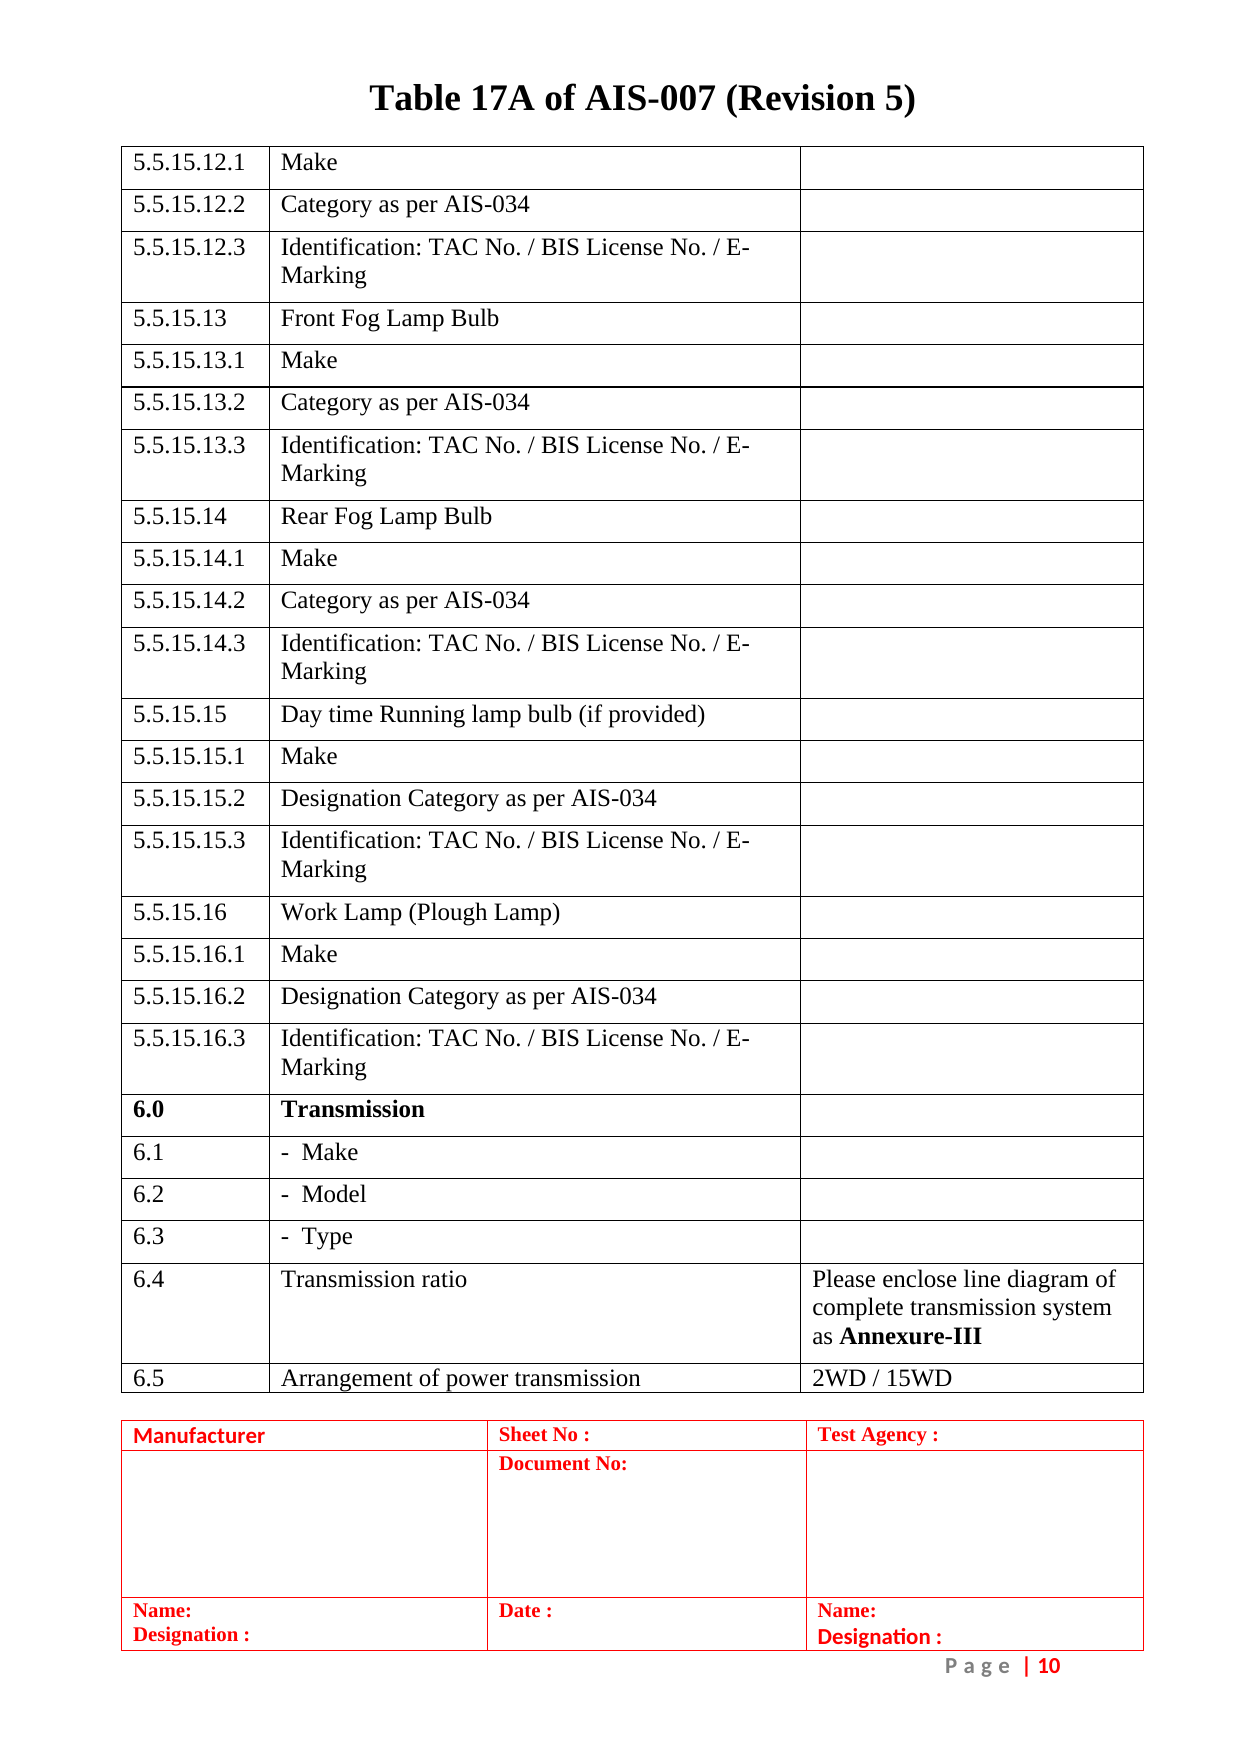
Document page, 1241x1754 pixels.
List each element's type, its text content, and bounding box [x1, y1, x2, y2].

table_cell 5.5.15.15 [122, 699, 269, 740]
table_cell Identification: TAC No. / BIS License No. / E- Marking [270, 430, 800, 500]
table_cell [270, 1364, 800, 1392]
table_cell Make [270, 543, 800, 584]
table_cell [801, 1221, 1143, 1263]
table_cell [801, 1095, 1143, 1136]
table_cell [801, 1179, 1143, 1220]
table_cell [801, 501, 1143, 542]
table_cell - Type [270, 1221, 800, 1263]
table_cell [801, 543, 1143, 584]
table_cell [801, 741, 1143, 782]
table_cell 2WD / 15WD [801, 1364, 1143, 1392]
table_cell Category as per AIS-034 [270, 388, 800, 429]
table_cell Rear Fog Lamp Bulb [270, 501, 800, 542]
table_cell [801, 826, 1143, 896]
table_cell Make [270, 741, 800, 782]
table_cell Make [270, 345, 800, 386]
table_cell 5.5.15.12.2 [122, 190, 269, 231]
table_cell Front Fog Lamp Bulb [270, 303, 800, 344]
table_cell [801, 939, 1143, 980]
table_cell 5.5.15.13.1 [122, 345, 269, 386]
table_cell 5.5.15.12.1 [122, 147, 269, 188]
table_cell 6.5 [122, 1364, 269, 1392]
table_cell 6.2 [122, 1179, 269, 1220]
table_cell [801, 699, 1143, 740]
table_cell Identification: TAC No. / BIS License No. / E- Marking [270, 826, 800, 896]
table_cell [801, 430, 1143, 500]
table_cell [801, 1137, 1143, 1178]
table_cell [801, 783, 1143, 824]
table_cell Designation Category as per AIS-034 [270, 783, 800, 824]
table_cell [801, 232, 1143, 302]
table_cell Identification: TAC No. / BIS License No. / E- Marking [270, 1024, 800, 1093]
table_cell [801, 1024, 1143, 1093]
table_cell 5.5.15.13 [122, 303, 269, 344]
table_cell 5.5.15.12.3 [122, 232, 269, 302]
table_cell 6.1 [122, 1137, 269, 1178]
table_cell Transmission [270, 1095, 800, 1136]
table_cell 5.5.15.16.3 [122, 1024, 269, 1093]
table_cell [801, 981, 1143, 1022]
table_cell 5.5.15.13.2 [122, 388, 269, 429]
table_cell - Model [270, 1179, 800, 1220]
table_cell 5.5.15.16.1 [122, 939, 269, 980]
table_cell 5.5.15.15.1 [122, 741, 269, 782]
table_cell 5.5.15.16.2 [122, 981, 269, 1022]
table_cell [801, 897, 1143, 938]
table_cell 5.5.15.14 [122, 501, 269, 542]
table_cell [801, 303, 1143, 344]
table_cell 5.5.15.14.3 [122, 628, 269, 698]
table_cell [801, 388, 1143, 429]
table_cell 5.5.15.15.2 [122, 783, 269, 824]
table_cell [801, 628, 1143, 698]
table_cell Category as per AIS-034 [270, 190, 800, 231]
table_cell [801, 190, 1143, 231]
table_cell 6.3 [122, 1221, 269, 1263]
table_cell - Make [270, 1137, 800, 1178]
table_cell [270, 232, 800, 302]
table_cell 5.5.15.16 [122, 897, 269, 938]
table_cell Identification: TAC No. / BIS License No. / E- Marking [270, 628, 800, 698]
table_cell 5.5.15.14.2 [122, 585, 269, 627]
table_cell 5.5.15.13.3 [122, 430, 269, 500]
table_cell Please enclose line diagram of complete transmission system as Annexure-III [801, 1264, 1143, 1362]
table_cell Category as per AIS-034 [270, 585, 800, 627]
table_cell Work Lamp (Plough Lamp) [270, 897, 800, 938]
table_cell Day time Running lamp bulb (if provided) [270, 699, 800, 740]
table_cell [801, 147, 1143, 188]
table_cell Transmission ratio [270, 1264, 800, 1362]
table_cell 6.4 [122, 1264, 269, 1362]
table_cell 5.5.15.14.1 [122, 543, 269, 584]
table_cell 6.0 [122, 1095, 269, 1136]
table_cell Designation Category as per AIS-034 [270, 981, 800, 1022]
table_cell Make [270, 939, 800, 980]
table_cell [801, 345, 1143, 386]
table_cell [801, 585, 1143, 627]
table_cell Make [270, 147, 800, 188]
table_cell 5.5.15.15.3 [122, 826, 269, 896]
